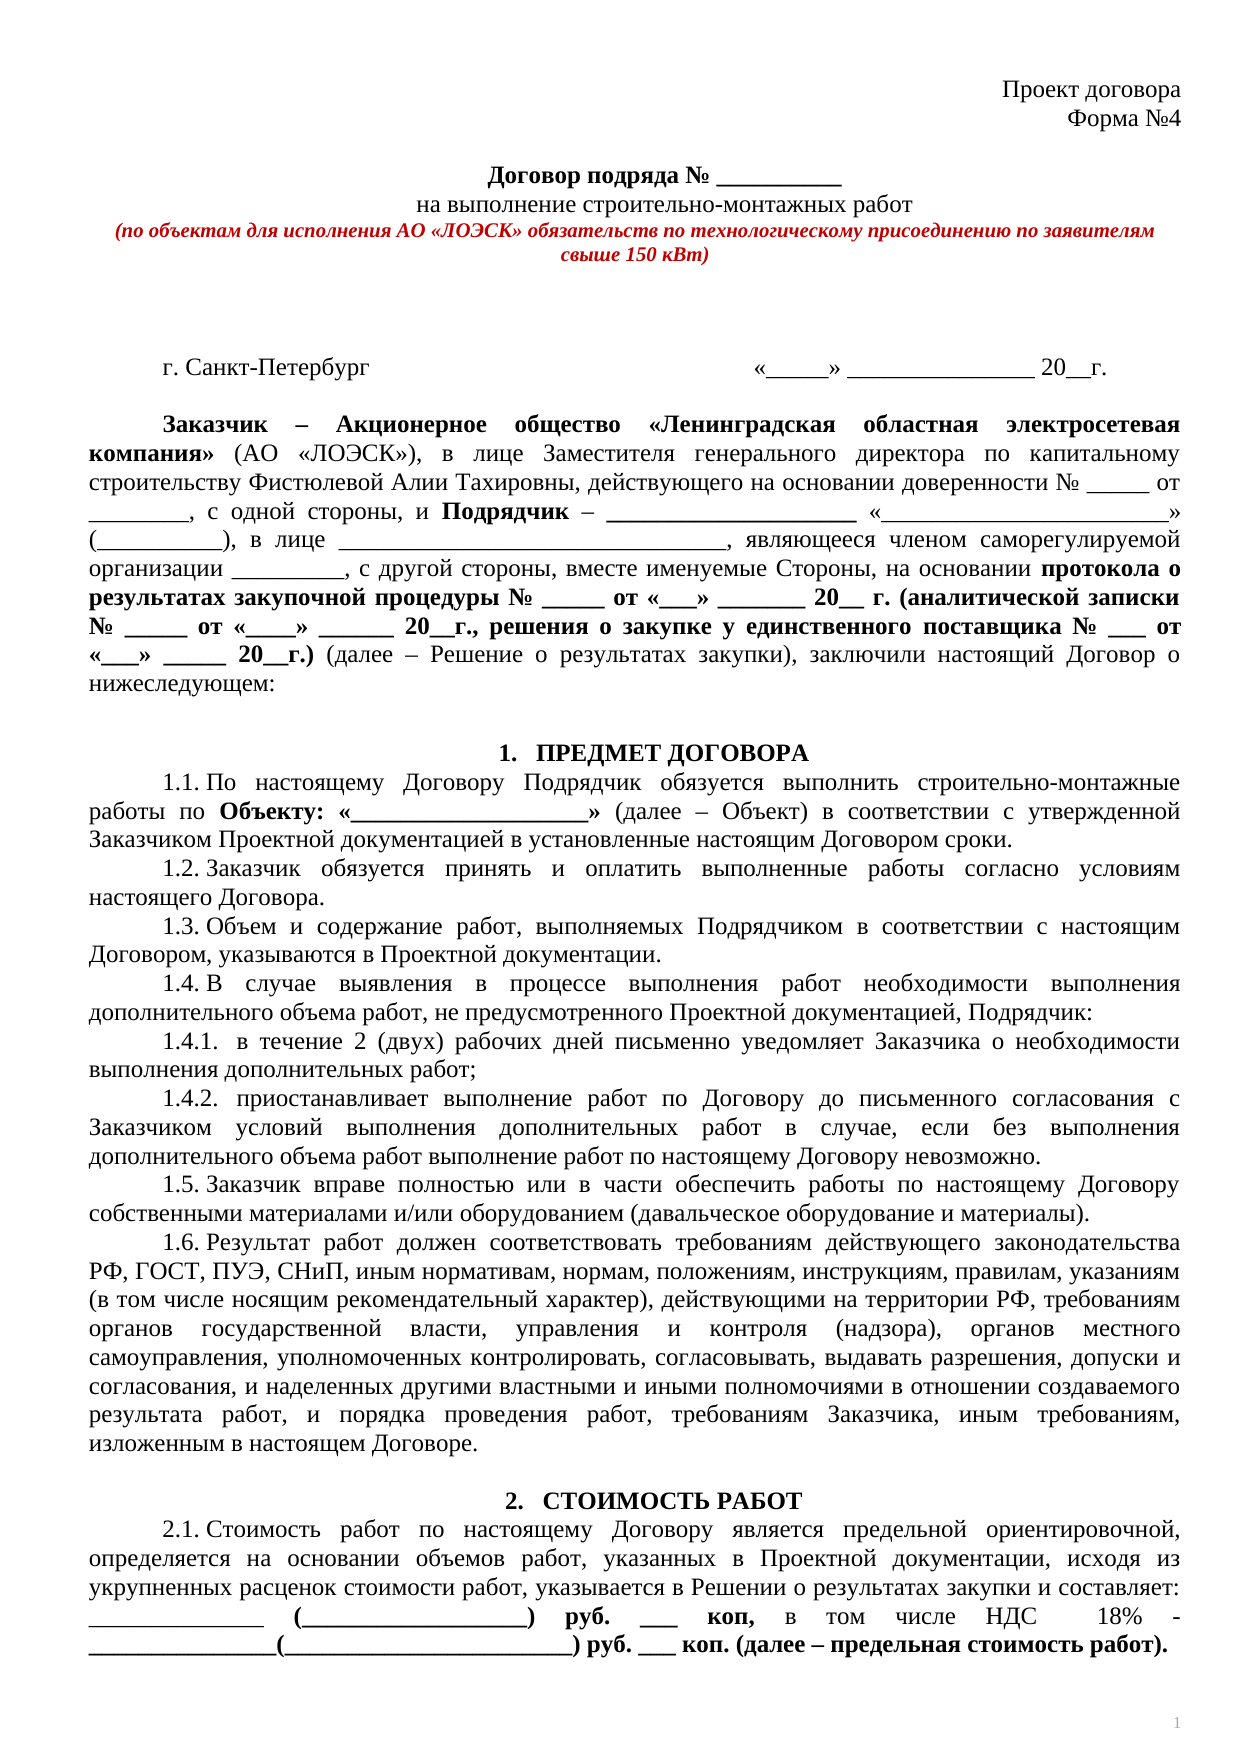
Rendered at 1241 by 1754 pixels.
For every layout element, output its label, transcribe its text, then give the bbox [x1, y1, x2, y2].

list СТОИМОСТЬ РАБОТ [126, 1486, 1181, 1514]
list Стоимость работ по настоящему Договору является предельной ориентировочной, определяется на основании объемов работ, указанных в Проектной документации, исходя из укрупненных расценок стоимости работ, указывается в Решении о результатах закупки и составляет: ______________ (__________________) руб. ___ коп, в том числе НДС 18% - _______________(_______________________) руб. ___ коп. (далее – предельная стоимость работ). [89, 1514, 1181, 1658]
list ПРЕДМЕТ ДОГОВОРА [126, 738, 1181, 767]
list Заказчик вправе полностью или в части обеспечить работы по настоящему Договору собственными материалами и/или оборудованием (давальческое оборудование и материалы). [89, 1169, 1181, 1227]
text на выполнение строительно-монтажных работ [89, 189, 1181, 218]
list По настоящему Договору Подрядчик обязуется выполнить строительно-монтажные работы по Объекту: «___________________» (далее – Объект) в соответствии с утвержденной Заказчиком Проектной документацией в установленные настоящим Договором сроки. [89, 767, 1181, 853]
list в течение 2 (двух) рабочих дней письменно уведомляет Заказчика о необходимости выполнения дополнительных работ; [89, 1026, 1181, 1083]
text г. Санкт-Петербург «_____» _______________ 20__г. [89, 352, 1181, 381]
list Объем и содержание работ, выполняемых Подрядчиком в соответствии с настоящим Договором, указываются в Проектной документации. [89, 911, 1181, 968]
list Результат работ должен соответствовать требованиям действующего законодательства РФ, ГОСТ, ПУЭ, СНиП, иным нормативам, нормам, положениям, инструкциям, правилам, указаниям (в том числе носящим рекомендательный характер), действующими на территории РФ, требованиям органов государственной власти, управления и контроля (надзора), органов местного самоуправления, уполномоченных контролировать, согласовывать, выдавать разрешения, допуски и согласования, и наделенных другими властными и иными полномочиями в отношении создаваемого результата работ, и порядка проведения работ, требованиям Заказчика, иным требованиям, изложенным в настоящем Договоре. [89, 1227, 1181, 1457]
text (по объектам для исполнения АО «ЛОЭСК» обязательств по технологическому присоединению по заявителям свыше 150 кВт) [89, 218, 1181, 266]
list приостанавливает выполнение работ по Договору до письменного согласования с Заказчиком условий выполнения дополнительных работ в случае, если без выполнения дополнительного объема работ выполнение работ по настоящему Договору невозможно. [89, 1083, 1181, 1169]
list Заказчик обязуется принять и оплатить выполненные работы согласно условиям настоящего Договора. [89, 853, 1181, 911]
text Заказчик – Акционерное общество «Ленинградская областная электросетевая компания» (АО «ЛОЭСК»), в лице Заместителя генерального директора по капитальному строительству Фистюлевой Алии Тахировны, действующего на основании доверенности № _____ от ________, с одной стороны, и Подрядчик – ____________________ «_______________________» (__________), в лице _______________________________, являющееся членом саморегулируемой организации _________, с другой стороны, вместе именуемые Стороны, на основании протокола о результатах закупочной процедуры № _____ от «___» _______ 20__ г. (аналитической записки № _____ от «____» ______ 20__г., решения о закупке у единственного поставщика № ___ от «___» _____ 20__г.) (далее – Решение о результатах закупки), заключили настоящий Договор о нижеследующем: [89, 409, 1181, 697]
list В случае выявления в процессе выполнения работ необходимости выполнения дополнительного объема работ, не предусмотренного Проектной документацией, Подрядчик: [89, 968, 1181, 1026]
text Договор подряда № __________ [89, 160, 1181, 189]
